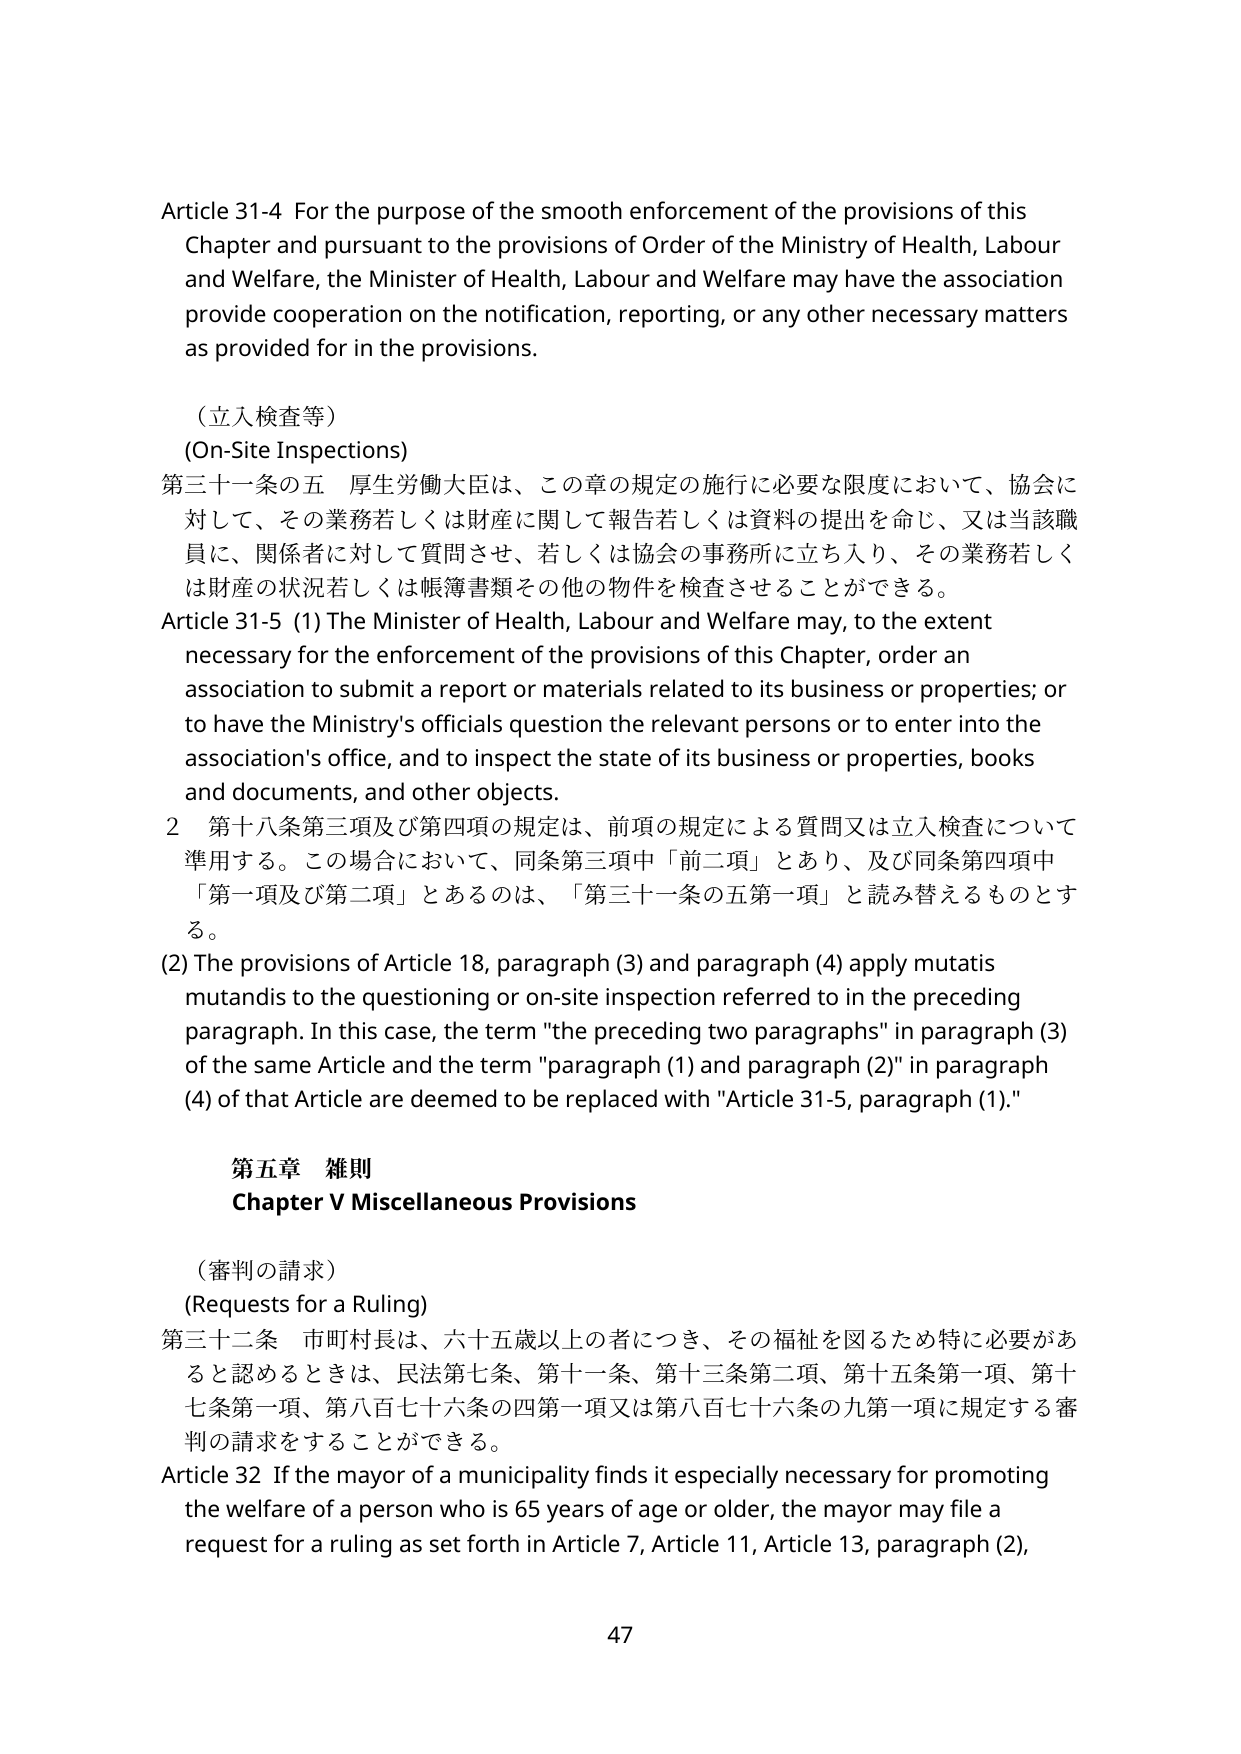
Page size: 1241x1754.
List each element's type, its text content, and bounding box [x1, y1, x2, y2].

text （審判の請求） [184, 1253, 1079, 1287]
text 第五章 雑則 [230, 1150, 1079, 1184]
text （立入検査等） [184, 399, 1079, 433]
text (Requests for a Ruling) [184, 1287, 1079, 1321]
text Article 31-4 For the purpose of the smooth enforcement of the provisions of this Chapter and pursuant to the provisions of Order of the Ministry of Health, Labour and Welfare, the Minister of Health, Labour and Welfare may have the association provide cooperation on the notification, reporting, or any other necessary matters as provided for in the provisions. [161, 194, 1079, 364]
text Chapter V Miscellaneous Provisions [230, 1184, 1079, 1219]
text (On-Site Inspections) [184, 433, 1079, 467]
text Article 31-5 (1) The Minister of Health, Labour and Welfare may, to the extent necessary for the enforcement of the provisions of this Chapter, order an association to submit a report or materials related to its business or properties; or to have the Ministry's officials question the relevant persons or to enter into the association's office, and to inspect the state of its business or properties, books and documents, and other objects. [161, 604, 1079, 809]
text 第三十一条の五 厚生労働大臣は、この章の規定の施行に必要な限度において、協会に対して、その業務若しくは財産に関して報告若しくは資料の提出を命じ、又は当該職員に、関係者に対して質問させ、若しくは協会の事務所に立ち入り、その業務若しくは財産の状況若しくは帳簿書類その他の物件を検査させることができる。 [161, 467, 1079, 604]
text (2) The provisions of Article 18, paragraph (3) and paragraph (4) apply mutatis mutandis to the questioning or on-site inspection referred to in the preceding paragraph. In this case, the term "the preceding two paragraphs" in paragraph (3) of the same Article and the term "paragraph (1) and paragraph (2)" in paragraph (4) of that Article are deemed to be replaced with "Article 31-5, paragraph (1)." [161, 945, 1079, 1116]
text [161, 1458, 1079, 1560]
text 第三十二条 市町村長は、六十五歳以上の者につき、その福祉を図るため特に必要があると認めるときは、民法第七条、第十一条、第十三条第二項、第十五条第一項、第十七条第一項、第八百七十六条の四第一項又は第八百七十六条の九第一項に規定する審判の請求をすることができる。 [161, 1321, 1079, 1458]
text ２ 第十八条第三項及び第四項の規定は、前項の規定による質問又は立入検査について準用する。この場合において、同条第三項中「前二項」とあり、及び同条第四項中「第一項及び第二項」とあるのは、「第三十一条の五第一項」と読み替えるものとする。 [161, 809, 1079, 945]
